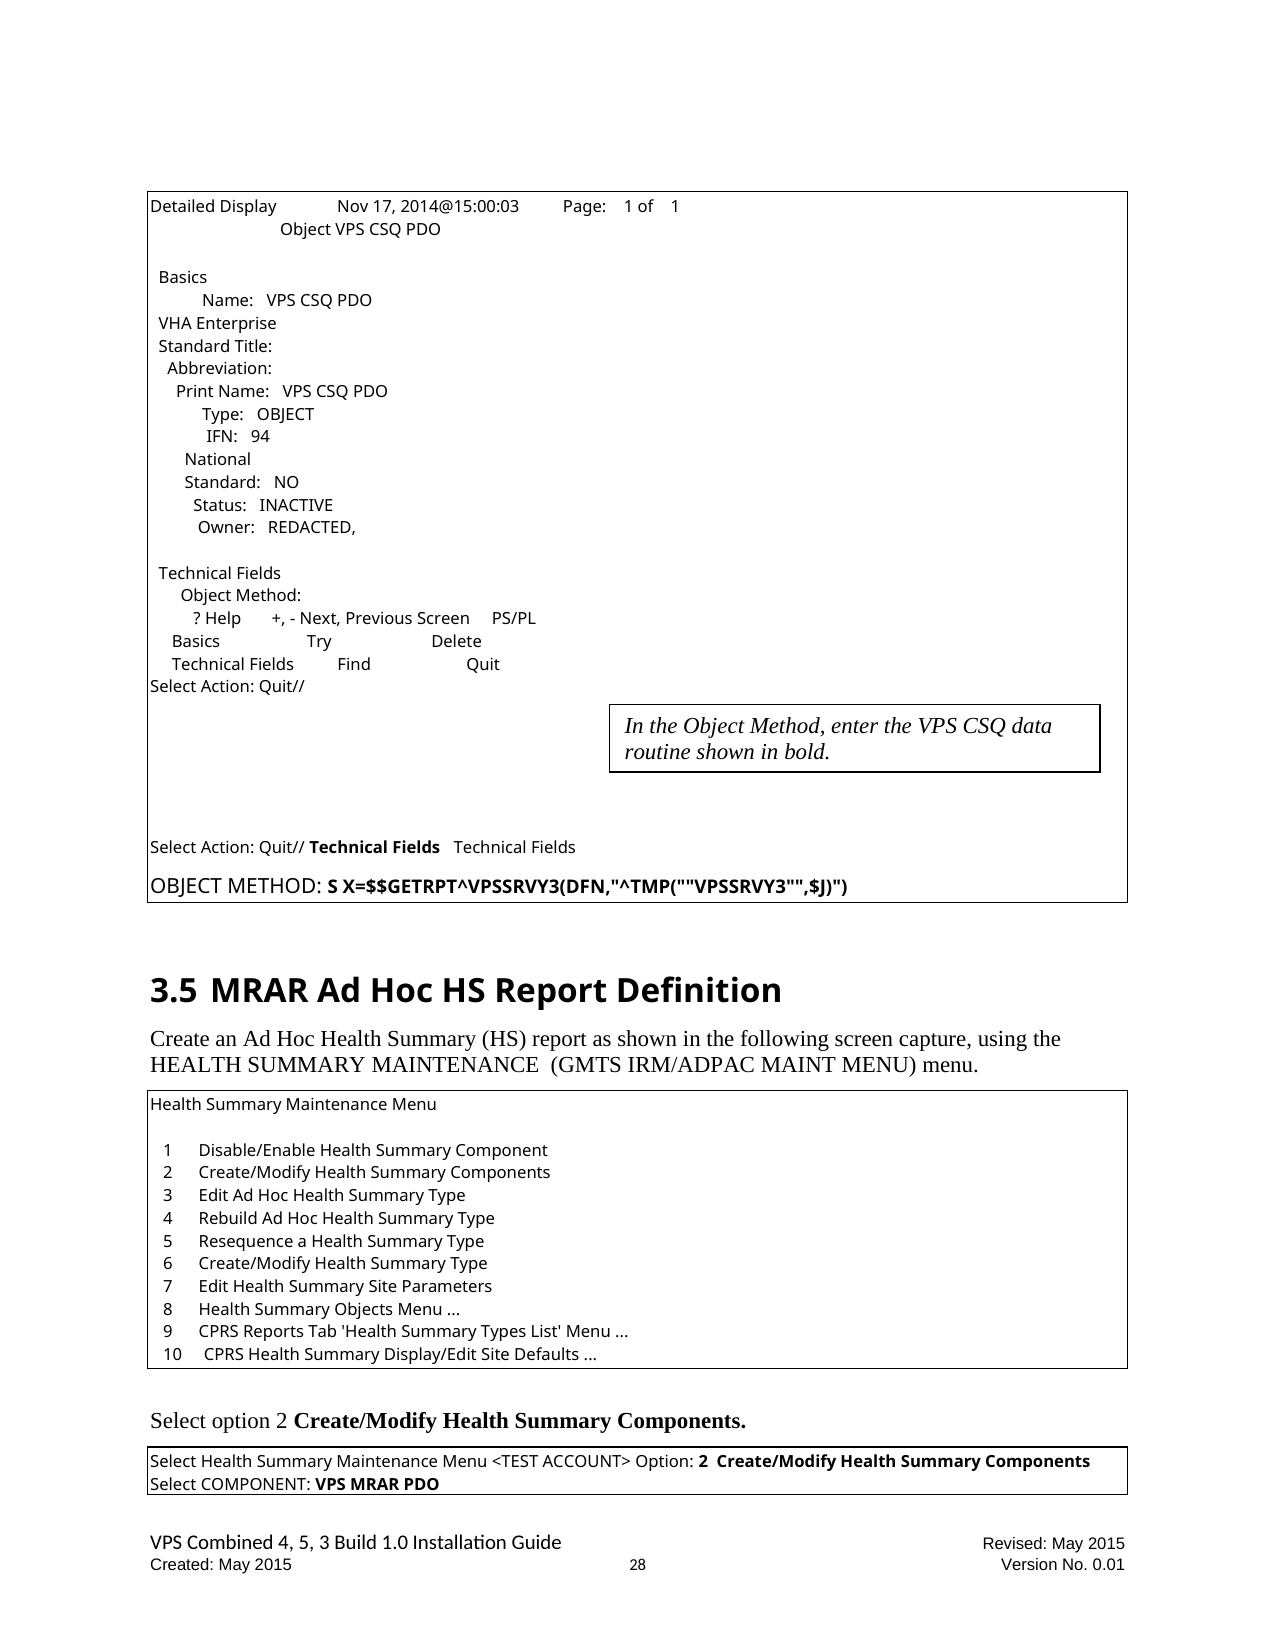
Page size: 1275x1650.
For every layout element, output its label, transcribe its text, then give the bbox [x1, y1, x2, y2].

text Owner: REDACTED, [150, 516, 1125, 539]
text OBJECT METHOD: S X=$$GETRPT^VPSSRVY3(DFN,"^TMP(""VPSSRVY3"",$J)") [148, 868, 1127, 902]
text Object Method: [150, 584, 1125, 607]
text IFN: 94 [150, 425, 1125, 448]
text ? Help +, - Next, Previous Screen PS/PL [150, 607, 1125, 629]
text 4 Rebuild Ad Hoc Health Summary Type [150, 1207, 1125, 1229]
subtitle MRAR Ad Hoc HS Report Definition [150, 967, 1125, 1012]
text 2 Create/Modify Health Summary Components [150, 1161, 1125, 1184]
text VHA Enterprise [150, 312, 1125, 334]
text National [150, 448, 1125, 471]
text Create an Ad Hoc Health Summary (HS) report as shown in the following screen capture, using the HEALTH SUMMARY MAINTENANCE (GMTS IRM/ADPAC MAINT MENU) menu. [150, 1025, 1125, 1077]
text Health Summary Maintenance Menu [148, 1091, 1127, 1116]
text Status: INACTIVE [150, 493, 1125, 516]
text Standard Title: [150, 334, 1125, 357]
text 1 Disable/Enable Health Summary Component [150, 1138, 1125, 1161]
text 6 Create/Modify Health Summary Type [150, 1252, 1125, 1275]
text 3 Edit Ad Hoc Health Summary Type [150, 1184, 1125, 1207]
text Select Health Summary Maintenance Menu <TEST ACCOUNT> Option: 2 Create/Modify Health Summary Components [148, 1448, 1127, 1472]
text 7 Edit Health Summary Site Parameters [150, 1275, 1125, 1297]
text 9 CPRS Reports Tab 'Health Summary Types List' Menu ... [150, 1320, 1125, 1340]
text Select COMPONENT: VPS MRAR PDO [150, 1472, 1125, 1494]
text 10 CPRS Health Summary Display/Edit Site Defaults ... [148, 1340, 1127, 1368]
text Object VPS CSQ PDO [150, 217, 1125, 240]
text Standard: NO [150, 471, 1125, 493]
text Select Action: Quit// Technical Fields Technical Fields [148, 833, 1127, 859]
text Print Name: VPS CSQ PDO [150, 380, 1125, 402]
text Abbreviation: [150, 357, 1125, 380]
text Technical Fields Find Quit [150, 652, 1125, 675]
text 5 Resequence a Health Summary Type [150, 1229, 1125, 1252]
text Select option 2 Create/Modify Health Summary Components. [150, 1407, 1125, 1434]
text 8 Health Summary Objects Menu ... [150, 1297, 1125, 1320]
text Basics [150, 266, 1125, 289]
text Type: OBJECT [150, 402, 1125, 425]
text Basics Try Delete [150, 629, 1125, 652]
text Technical Fields [150, 561, 1125, 584]
text Name: VPS CSQ PDO [150, 289, 1125, 312]
text Select Action: Quit// [150, 675, 1125, 698]
text Detailed Display Nov 17, 2014@15:00:03 Page: 1 of 1 [148, 192, 1127, 217]
